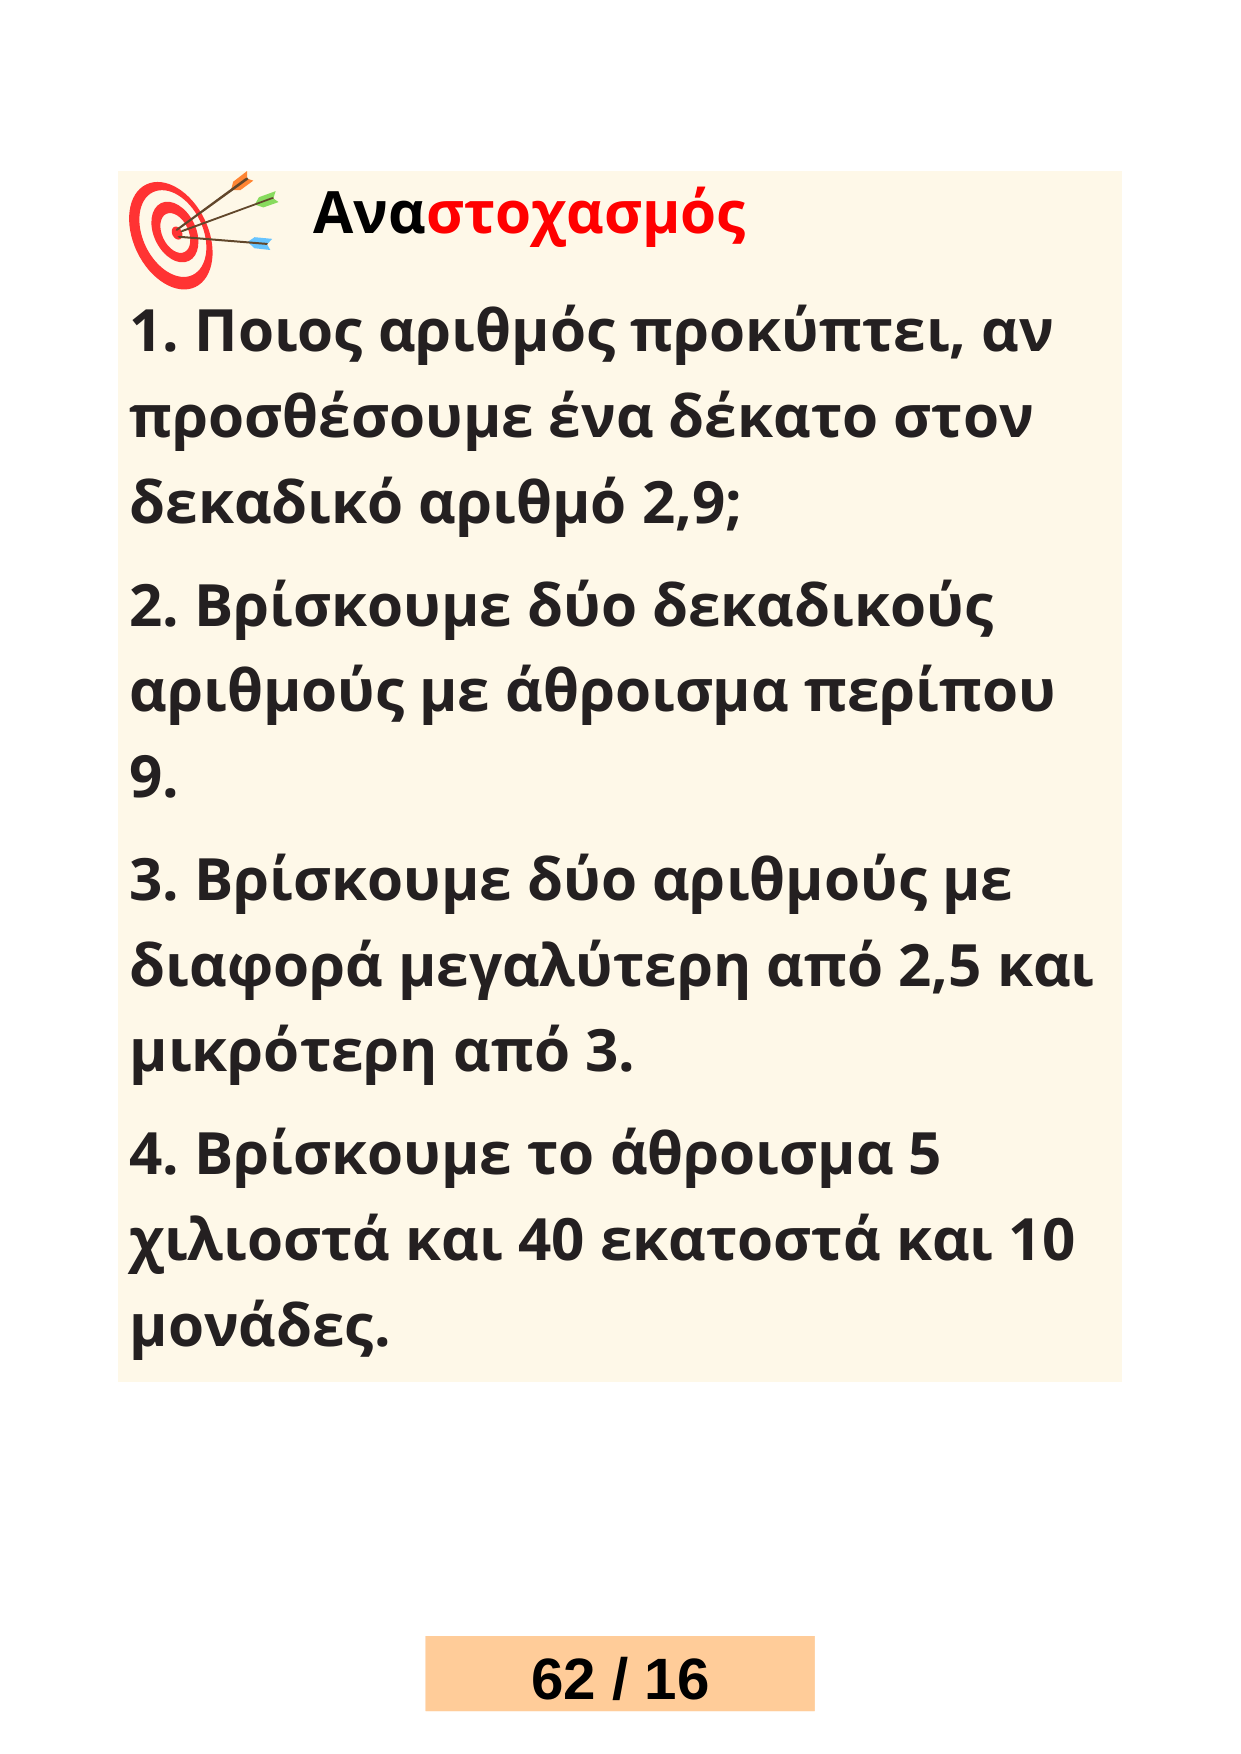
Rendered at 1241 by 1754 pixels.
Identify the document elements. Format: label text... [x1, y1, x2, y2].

table_header Αναστοχασμός [193, 171, 1122, 289]
table_cell 1. Ποιος αριθμός προκύπτει, αν προσθέσουμε ένα δέκατο στον δεκαδικό αριθμό 2,9; 2. Βρίσκουμε δύο δεκαδικούς αριθμούς με άθροισμα περίπου 9. 3. Βρίσκουμε δύο αριθμούς με διαφορά μεγαλύτερη από 2,5 και μικρότερη από 3. 4. Βρίσκουμε το άθροισμα 5 χιλιοστά και 40 εκατοστά και 10 μονάδες. [118, 289, 1122, 1382]
table_header Αναστοχασμός [118, 171, 245, 289]
